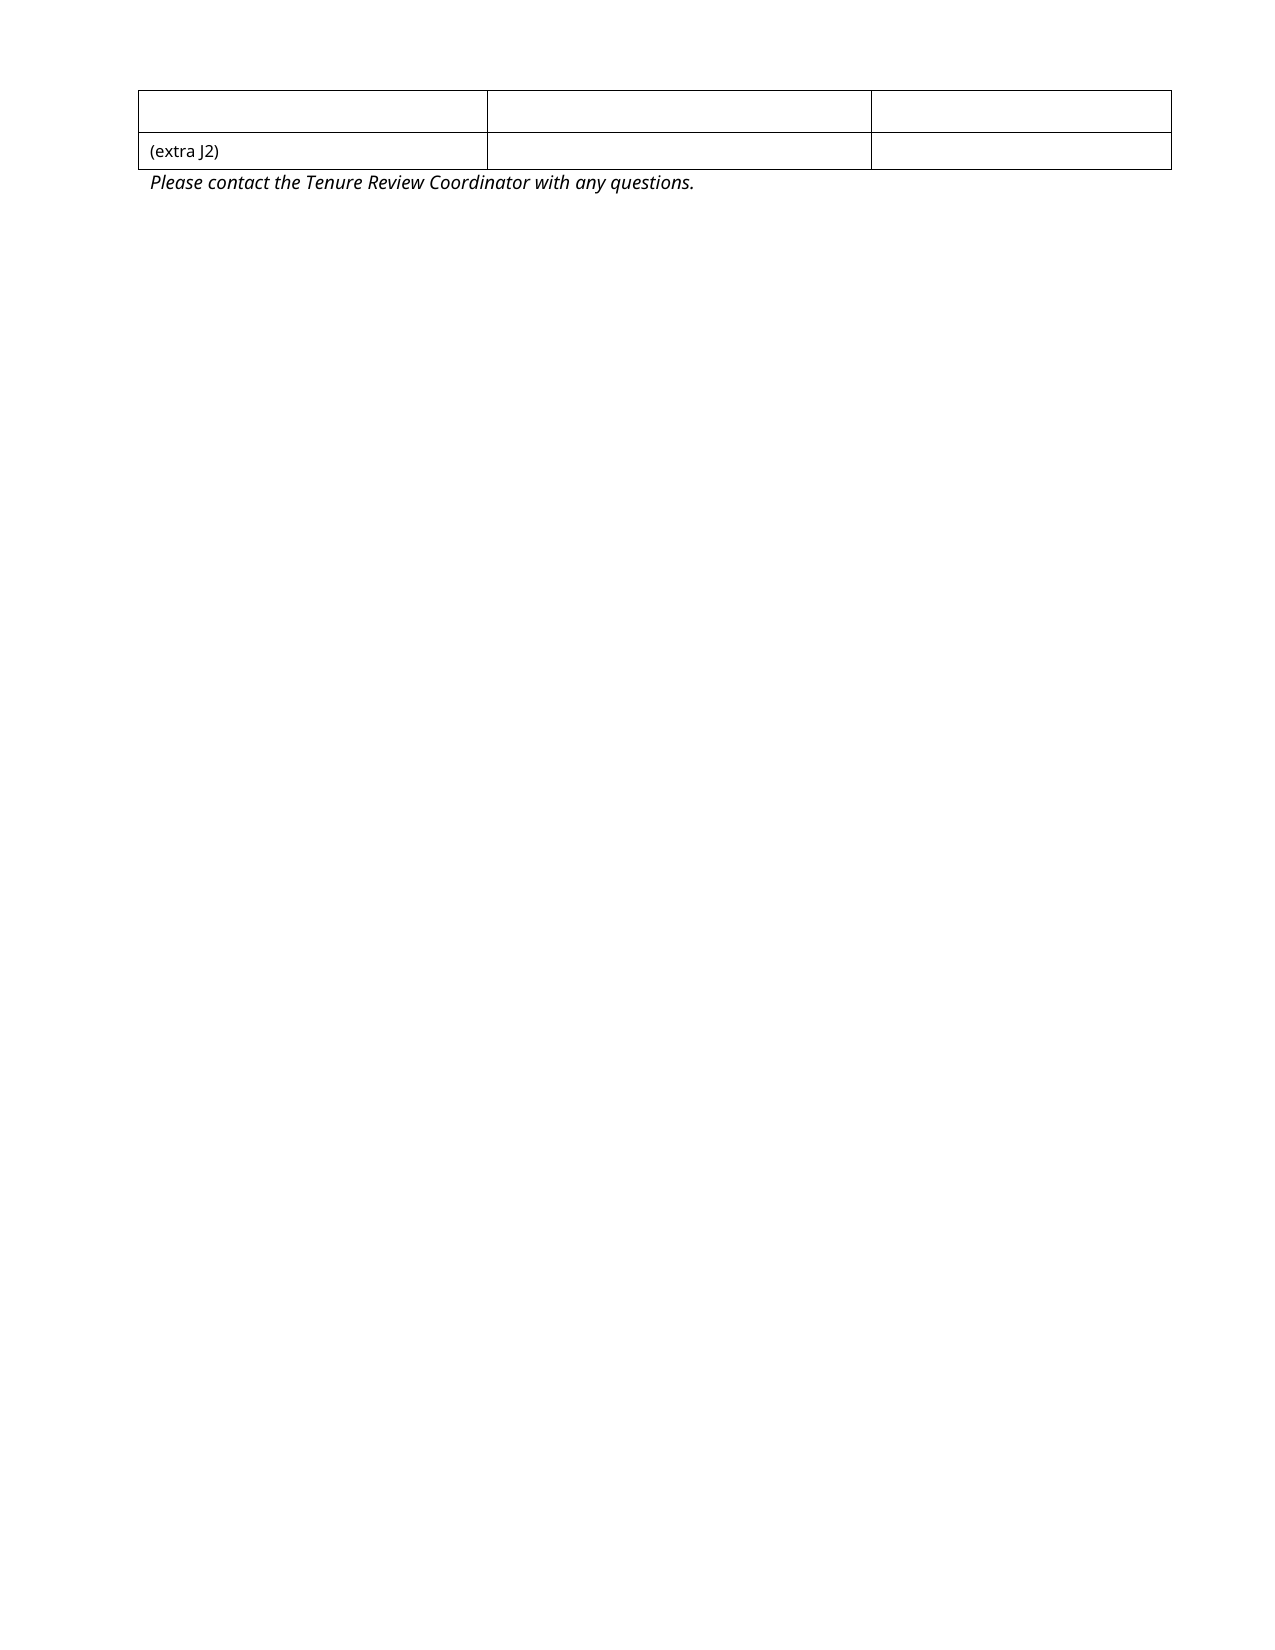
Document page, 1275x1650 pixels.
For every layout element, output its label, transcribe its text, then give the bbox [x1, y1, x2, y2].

table_cell (extra J2) [139, 133, 487, 168]
table_cell [872, 133, 1171, 168]
text Please contact the Tenure Review Coordinator with any questions. [150, 170, 1125, 195]
table_cell [872, 91, 1171, 132]
table_cell [488, 133, 871, 168]
table_cell [488, 91, 871, 132]
table_cell [139, 91, 487, 132]
